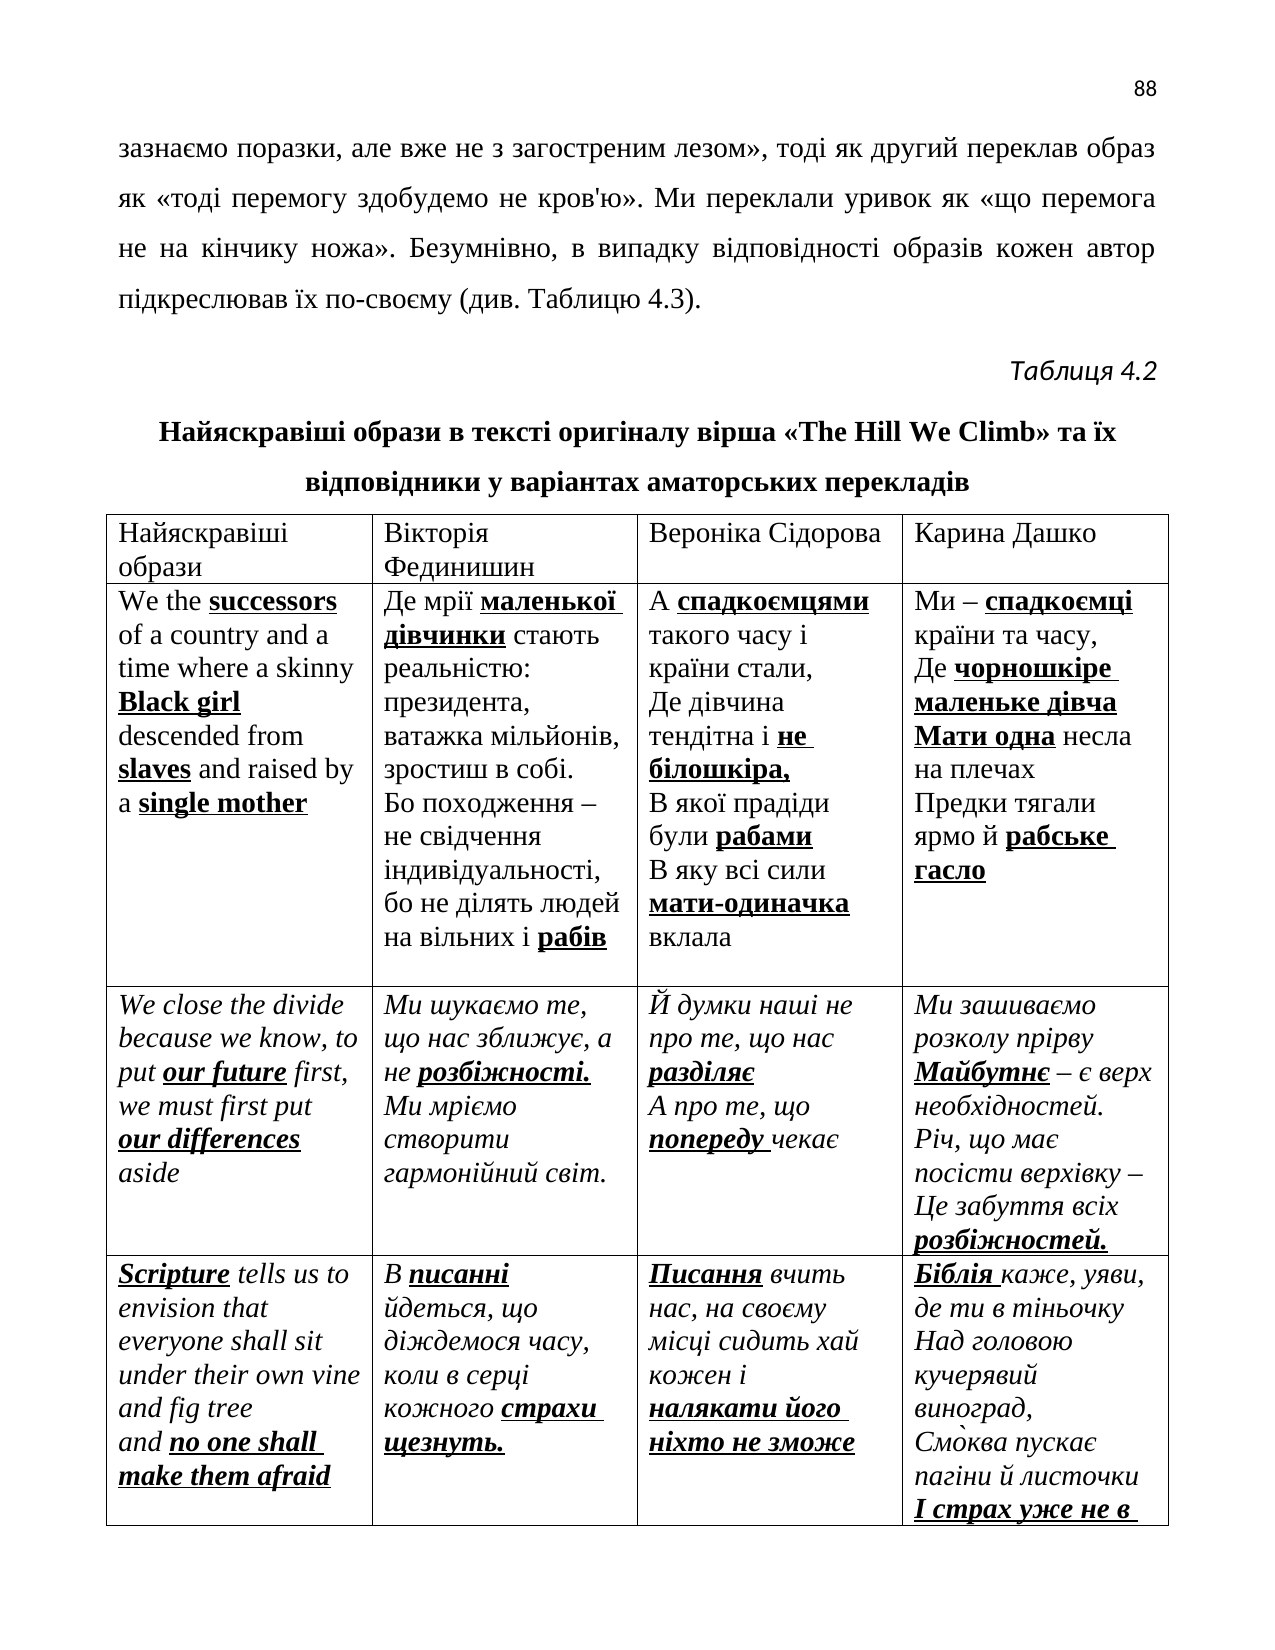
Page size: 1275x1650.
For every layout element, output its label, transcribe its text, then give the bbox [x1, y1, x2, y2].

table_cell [373, 1256, 637, 1525]
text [118, 130, 1157, 314]
table_header Найяскравіші образи [107, 515, 372, 582]
text Таблиця 4.2 [118, 352, 1157, 388]
text Найяскравіші образи в тексті оригіналу вірша «The Hill We Climb» та їх відповідники у варіантах аматорських перекладів [118, 414, 1157, 498]
table_cell Ми – спадкоємці країни та часу, Де чорношкіре маленьке дівча Мати одна несла на плечах Предки тягали ярмо й рабське гасло [903, 584, 1168, 986]
table_header Вероніка Сідорова [638, 515, 902, 582]
table_cell Де мрії маленької дівчинки стають реальністю: президента, ватажка мільйонів, зростиш в собі. Бо походження – не свідчення індивідуальності, бо не ділять людей на вільних і рабів [373, 584, 637, 986]
table_cell We the successors of a country and a time where a skinny Black girl descended from slaves and raised by a single mother [107, 584, 372, 986]
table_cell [903, 1256, 1168, 1525]
table_cell Ми зашиваємо розколу прірву Майбутнє – є верх необхідностей. Річ, що має посісти верхівку – Це забуття всіх розбіжностей. [903, 987, 1168, 1255]
table_cell Ми шукаємо те, що нас зближує, а не розбіжності. Ми мріємо створити гармонійний світ. [373, 987, 637, 1255]
table_cell We close the divide because we know, to put our future first, we must first put our differences aside [107, 987, 372, 1255]
table_cell А спадкоємцями такого часу і країни стали, Де дівчина тендітна і не білошкіра, В якої прадіди були рабами В яку всі сили мати-одиначка вклала [638, 584, 902, 986]
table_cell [638, 1256, 902, 1525]
table_header Вікторія Фединишин [373, 515, 637, 582]
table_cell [107, 1256, 372, 1525]
table_header Карина Дашко [903, 515, 1168, 582]
table_cell Й думки наші не про те, що нас разділяє А про те, що попереду чекає [638, 987, 902, 1255]
